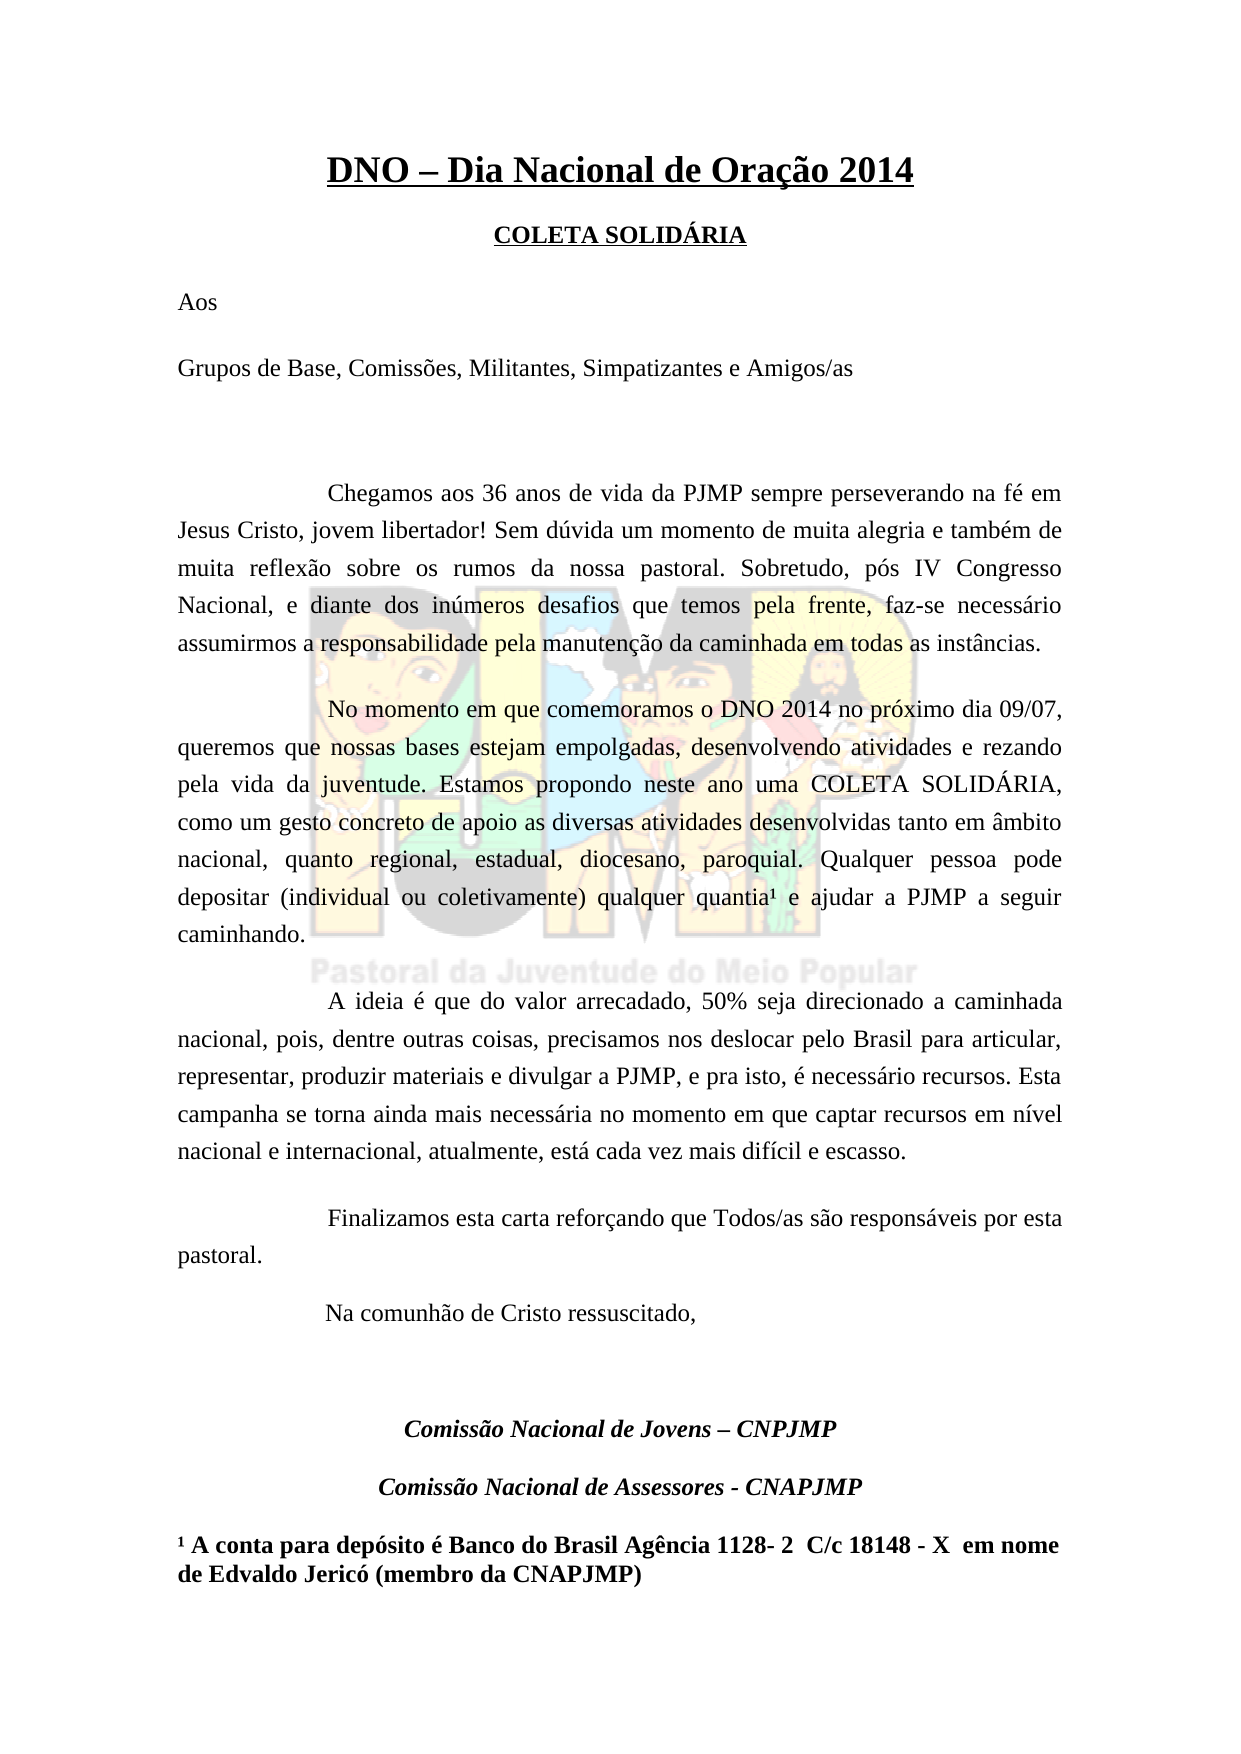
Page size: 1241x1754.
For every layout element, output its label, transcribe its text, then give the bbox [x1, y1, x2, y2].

text Finalizamos esta carta reforçando que Todos/as são responsáveis por esta pastoral. [177, 1194, 1063, 1269]
text COLETA SOLIDÁRIA [177, 220, 1063, 249]
text Comissão Nacional de Jovens – CNPJMP [177, 1414, 1063, 1443]
text ¹ A conta para depósito é Banco do Brasil Agência 1128- 2 C/c 18148 - X em nome de Edvaldo Jericó (membro da CNAPJMP) [177, 1530, 1063, 1587]
text Comissão Nacional de Assessores - CNAPJMP [177, 1472, 1063, 1501]
text Na comunhão de Cristo ressuscitado, [177, 1298, 1063, 1327]
text Grupos de Base, Comissões, Militantes, Simpatizantes e Amigos/as [177, 344, 1063, 382]
text Aos [177, 278, 1063, 315]
text A ideia é que do valor arrecadado, 50% seja direcionado a caminhada nacional, pois, dentre outras coisas, precisamos nos deslocar pelo Brasil para articular, representar, produzir materiais e divulgar a PJMP, e pra isto, é necessário recursos. Esta campanha se torna ainda mais necessária no momento em que captar recursos em nível nacional e internacional, atualmente, está cada vez mais difícil e escasso. [177, 977, 1063, 1165]
text Chegamos aos 36 anos de vida da PJMP sempre perseverando na fé em Jesus Cristo, jovem libertador! Sem dúvida um momento de muita alegria e também de muita reflexão sobre os rumos da nossa pastoral. Sobretudo, pós IV Congresso Nacional, e diante dos inúmeros desafios que temos pela frente, faz-se necessário assumirmos a responsabilidade pela manutenção da caminhada em todas as instâncias. [177, 469, 1063, 657]
text No momento em que comemoramos o DNO 2014 no próximo dia 09/07, queremos que nossas bases estejam empolgadas, desenvolvendo atividades e rezando pela vida da juventude. Estamos propondo neste ano uma COLETA SOLIDÁRIA, como um gesto concreto de apoio as diversas atividades desenvolvidas tanto em âmbito nacional, quanto regional, estadual, diocesano, paroquial. Qualquer pessoa pode depositar (individual ou coletivamente) qualquer quantia¹ e ajudar a PJMP a seguir caminhando. [177, 686, 1063, 948]
text DNO – Dia Nacional de Oração 2014 [177, 148, 1063, 191]
